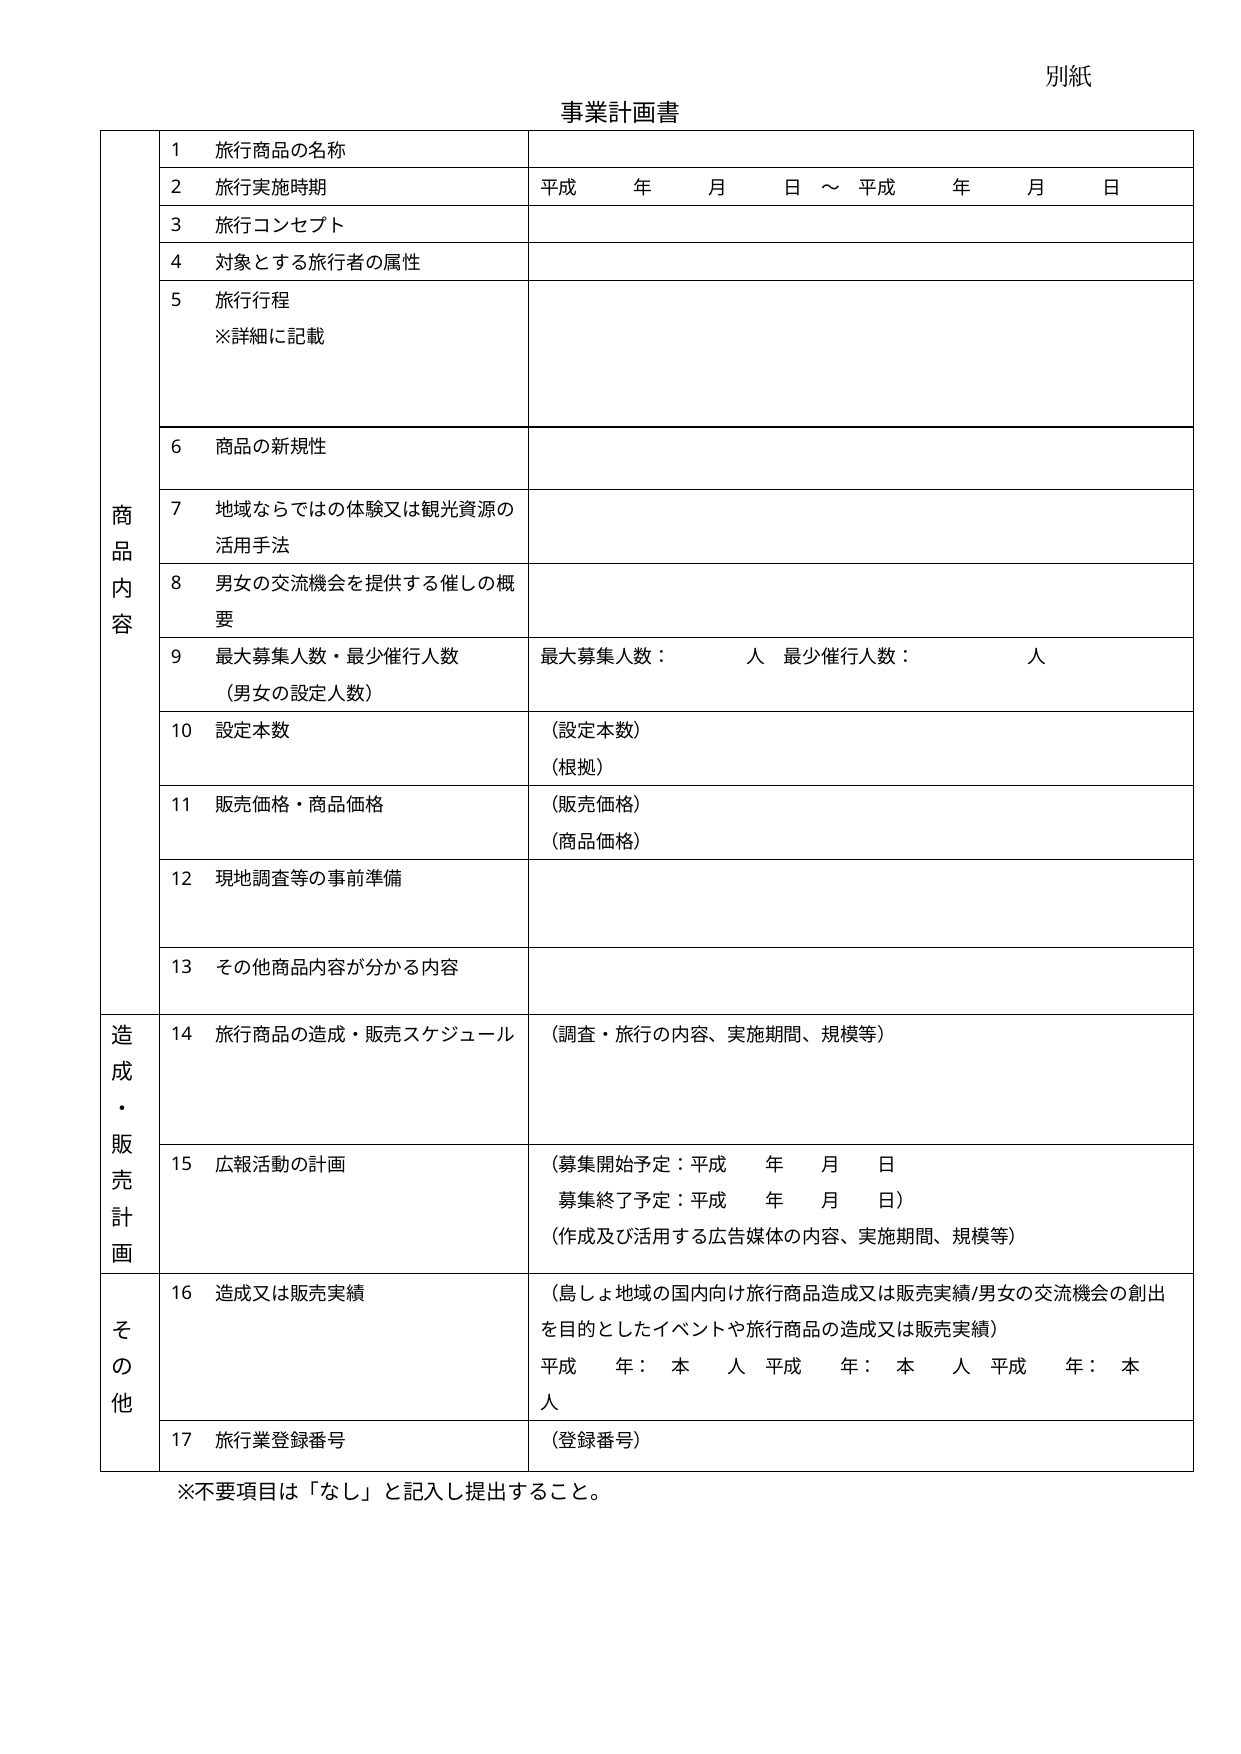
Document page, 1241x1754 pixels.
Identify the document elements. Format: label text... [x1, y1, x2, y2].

table_cell 9 [160, 638, 204, 711]
table_cell 商品の新規性 [204, 428, 528, 489]
table_cell 最大募集人数： 人 最少催行人数： 人 [529, 638, 1193, 711]
table_cell 8 [160, 564, 204, 637]
table_cell 対象とする旅行者の属性 [204, 243, 528, 279]
table_header 旅行商品の名称 [204, 131, 528, 167]
table_cell 男女の交流機会を提供する催しの概要 [204, 564, 528, 637]
table_cell （設定本数） （根拠） [529, 712, 1193, 784]
text 事業計画書 [177, 93, 1063, 129]
table_cell 7 [160, 490, 204, 563]
table_cell [529, 490, 1193, 563]
table_cell 旅行コンセプト [204, 206, 528, 242]
table_cell 13 [160, 948, 204, 1014]
table_cell [529, 281, 1193, 426]
table_cell [529, 948, 1193, 1014]
table_cell 旅行業登録番号 [204, 1421, 528, 1471]
table_cell （募集開始予定：平成 年 月 日 募集終了予定：平成 年 月 日） （作成及び活用する広告媒体の内容、実施期間、規模等） [529, 1145, 1193, 1273]
table_cell [529, 243, 1193, 279]
table_cell 17 [160, 1421, 204, 1471]
table_cell （登録番号） [529, 1421, 1193, 1471]
table_cell 15 [160, 1145, 204, 1273]
table_cell 旅行実施時期 [204, 168, 528, 204]
table_cell 旅行商品の造成・販売スケジュール [204, 1015, 528, 1144]
table_cell 2 [160, 168, 204, 204]
table_cell 5 [160, 281, 204, 426]
table_cell 広報活動の計画 [204, 1145, 528, 1273]
table_header 商品内容 [101, 131, 159, 1014]
text 別紙 [177, 57, 1092, 93]
table_cell 造成又は販売実績 [204, 1274, 528, 1420]
table_cell [529, 428, 1193, 489]
table_cell （調査・旅行の内容、実施期間、規模等） [529, 1015, 1193, 1144]
table_header 1 [160, 131, 204, 167]
table_cell 12 [160, 860, 204, 947]
table_cell 旅行行程 ※詳細に記載 [204, 281, 528, 426]
table_cell 造成・ 販売計画 [101, 1015, 159, 1273]
table_cell 現地調査等の事前準備 [204, 860, 528, 947]
table_cell 地域ならではの体験又は観光資源の活用手法 [204, 490, 528, 563]
table_cell 10 [160, 712, 204, 784]
table_cell その他 [101, 1274, 159, 1471]
table_cell [529, 564, 1193, 637]
table_cell 最大募集人数・最少催行人数 （男女の設定人数） [204, 638, 528, 711]
table_cell 販売価格・商品価格 [204, 786, 528, 858]
table_cell その他商品内容が分かる内容 [204, 948, 528, 1014]
table_cell 平成 年 月 日 ～ 平成 年 月 日 [529, 168, 1193, 204]
table_header [529, 131, 1193, 167]
table_cell （島しょ地域の国内向け旅行商品造成又は販売実績/男女の交流機会の創出を目的としたイベントや旅行商品の造成又は販売実績） 平成 年： 本 人 平成 年： 本 人 平成 年： 本 人 [529, 1274, 1193, 1420]
table_cell 3 [160, 206, 204, 242]
table_cell [529, 206, 1193, 242]
table_cell （販売価格） （商品価格） [529, 786, 1193, 858]
table_cell 4 [160, 243, 204, 279]
table_cell 11 [160, 786, 204, 858]
table_cell 16 [160, 1274, 204, 1420]
text ※不要項目は「なし」と記入し提出すること。 [177, 1472, 1063, 1508]
table_cell 14 [160, 1015, 204, 1144]
table_cell 設定本数 [204, 712, 528, 784]
table_cell [529, 860, 1193, 947]
table_cell 6 [160, 428, 204, 489]
